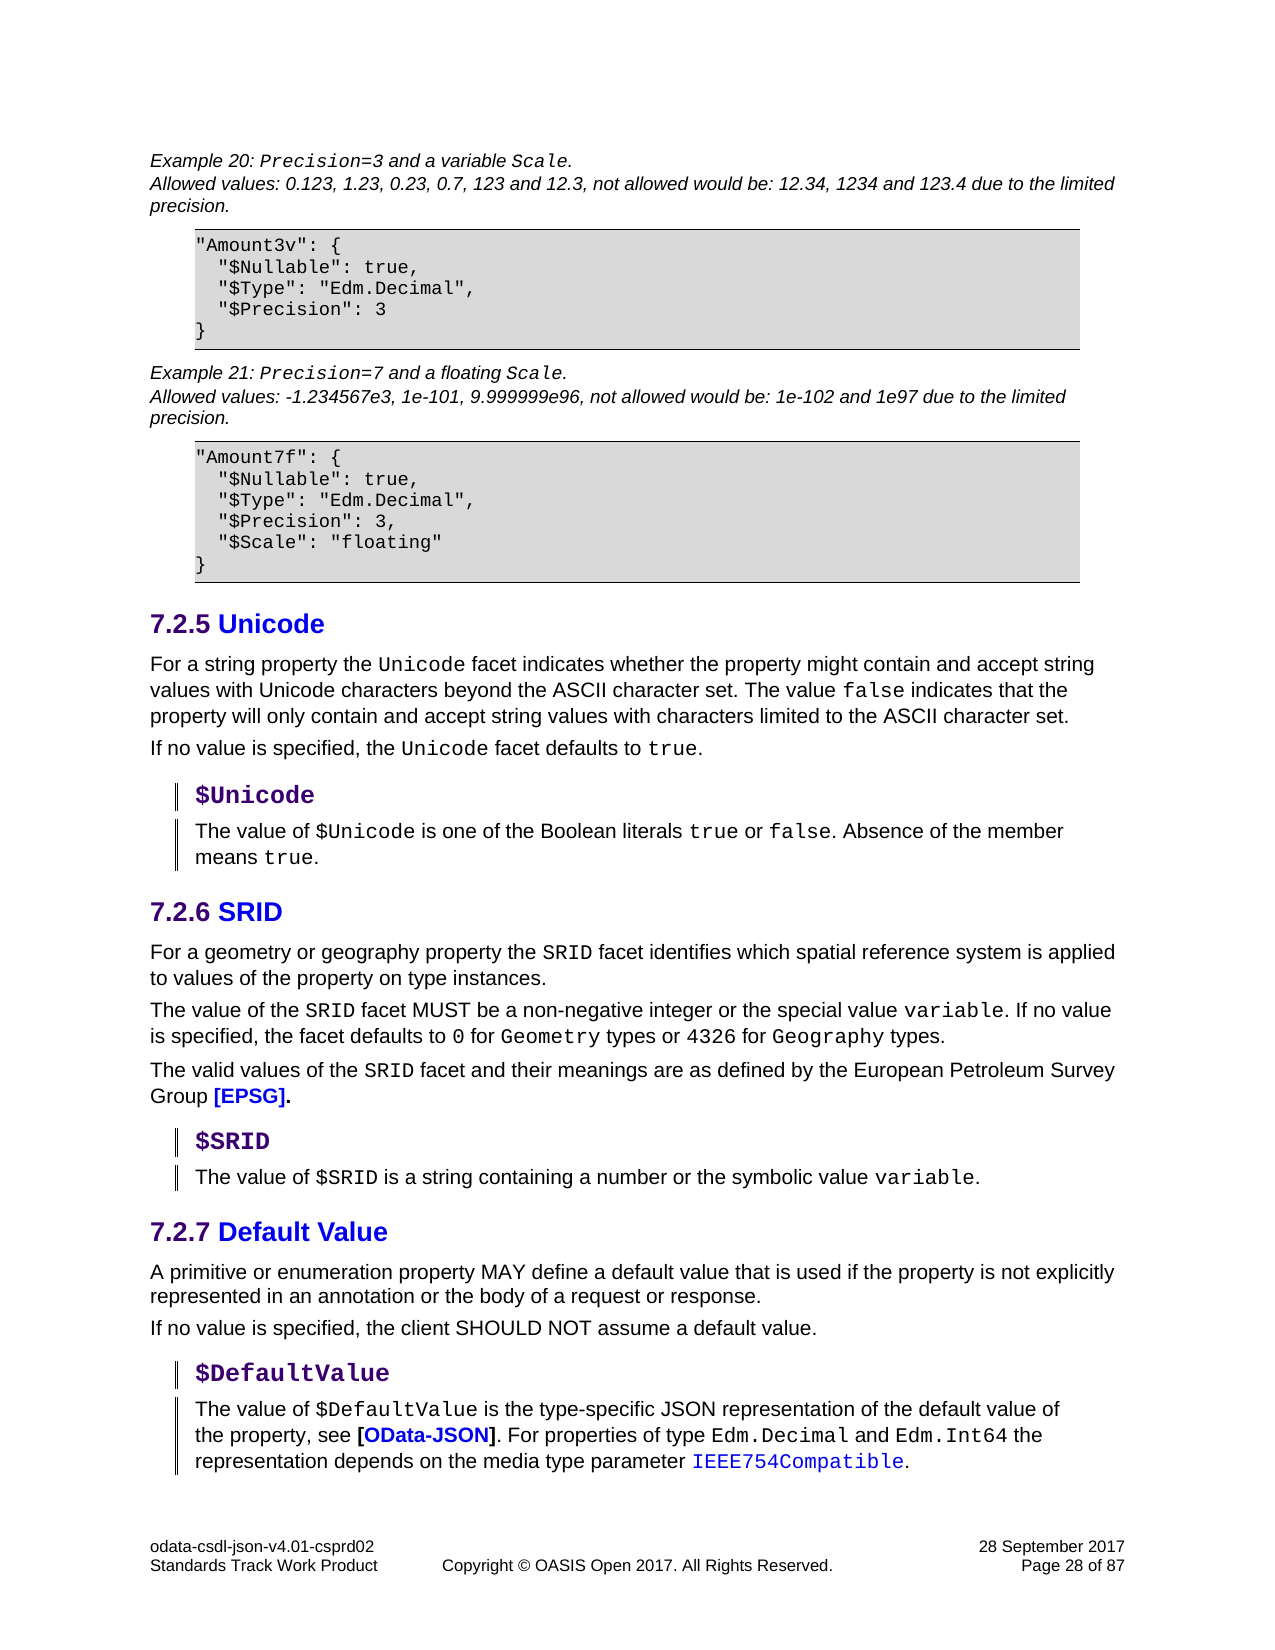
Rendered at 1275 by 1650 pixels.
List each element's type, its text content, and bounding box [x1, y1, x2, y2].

text "Amount7f": { [195, 442, 1080, 462]
text The value of the SRID facet MUST be a non-negative integer or the special value variable. If no value is specified, the facet defaults to 0 for Geometry types or 4326 for Geography types. [150, 998, 1125, 1049]
text For a string property the Unicode facet indicates whether the property might contain and accept string values with Unicode characters beyond the ASCII character set. The value false indicates that the property will only contain and accept string values with characters limited to the ASCII character set. [150, 652, 1125, 727]
text If no value is specified, the Unicode facet defaults to true. [150, 736, 1125, 762]
text For a geometry or geography property the SRID facet identifies which spatial reference system is applied to values of the property on type instances. [150, 939, 1125, 989]
subtitle Default Value [150, 1216, 1125, 1247]
text "Amount3v": { [195, 230, 1080, 250]
subtitle SRID [150, 896, 1125, 927]
text } [195, 547, 1080, 582]
text "$Scale": "floating" [195, 526, 1080, 547]
text If no value is specified, the client SHOULD NOT assume a default value. [150, 1316, 1125, 1340]
subtitle $Unicode [175, 782, 1125, 811]
text "$Type": "Edm.Decimal", [195, 483, 1080, 505]
text The value of $SRID is a string containing a number or the symbolic value variable. [178, 1165, 1080, 1191]
text "$Type": "Edm.Decimal", [195, 271, 1080, 293]
text } [195, 314, 1080, 349]
text The value of $DefaultValue is the type-specific JSON representation of the default value of the property, see [OData-JSON]. For properties of type Edm.Decimal and Edm.Int64 the representation depends on the media type parameter IEEE754Compatible. [178, 1397, 1080, 1475]
subtitle $DefaultValue [178, 1361, 1125, 1389]
subtitle Unicode [150, 608, 1125, 639]
text A primitive or enumeration property MAY define a default value that is used if the property is not explicitly represented in an annotation or the body of a request or response. [150, 1259, 1125, 1307]
text "$Precision": 3, [195, 505, 1080, 526]
subtitle $SRID [178, 1128, 1125, 1157]
text "$Nullable": true, [195, 462, 1080, 483]
text "$Precision": 3 [195, 293, 1080, 314]
text The valid values of the SRID facet and their meanings are as defined by the European Petroleum Survey Group [EPSG]. [150, 1058, 1125, 1107]
text The value of $Unicode is one of the Boolean literals true or false. Absence of the member means true. [178, 819, 1080, 871]
text "$Nullable": true, [195, 250, 1080, 271]
